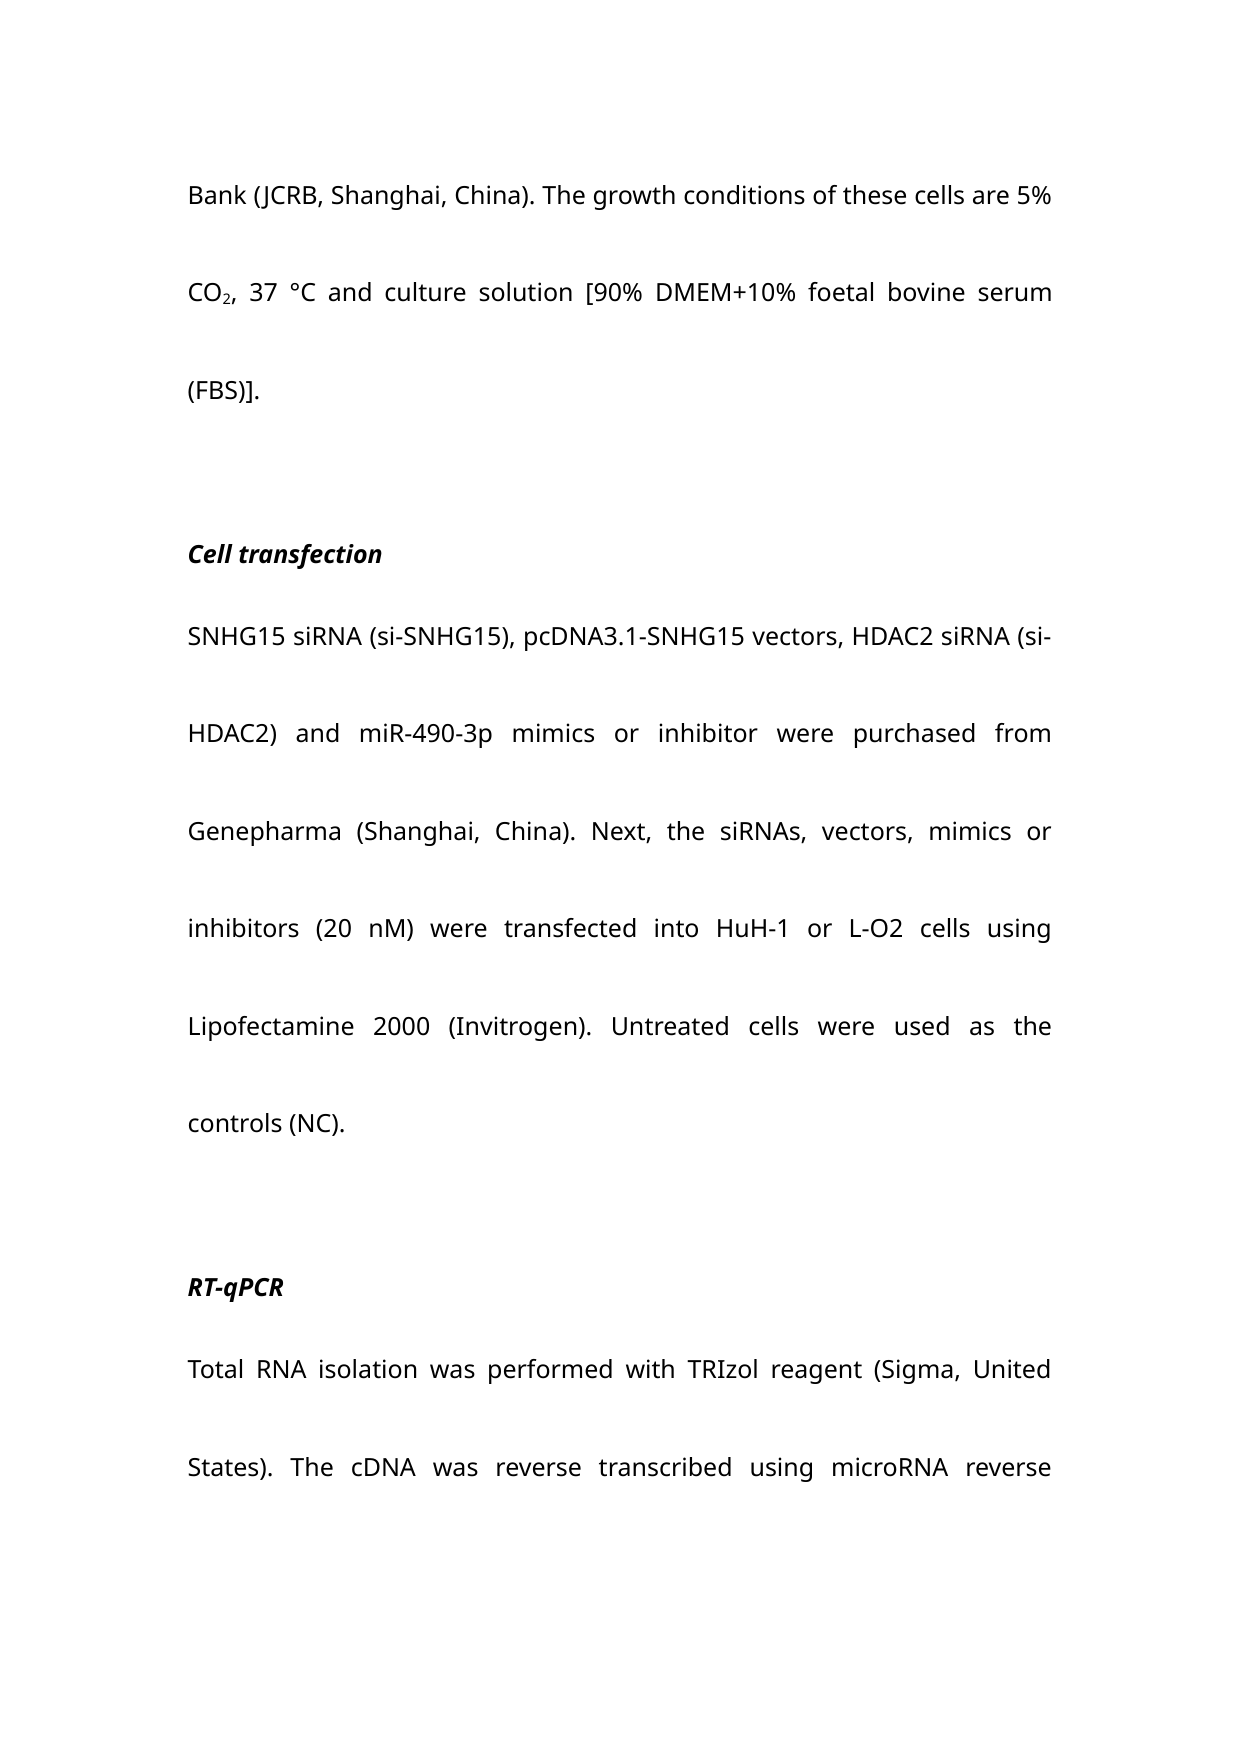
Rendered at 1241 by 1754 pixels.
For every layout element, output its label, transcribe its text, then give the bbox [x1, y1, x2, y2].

text Cell transfection [187, 521, 1053, 586]
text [187, 162, 1053, 422]
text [187, 1336, 1053, 1499]
text SNHG15 siRNA (si-SNHG15), pcDNA3.1-SNHG15 vectors, HDAC2 siRNA (si-HDAC2) and miR-490-3p mimics or inhibitor were purchased from Genepharma (Shanghai, China). Next, the siRNAs, vectors, mimics or inhibitors (20 nM) were transfected into HuH-1 or L-O2 cells using Lipofectamine 2000 (Invitrogen). Untreated cells were used as the controls (NC). [187, 603, 1053, 1155]
text RT-qPCR [187, 1254, 1053, 1319]
